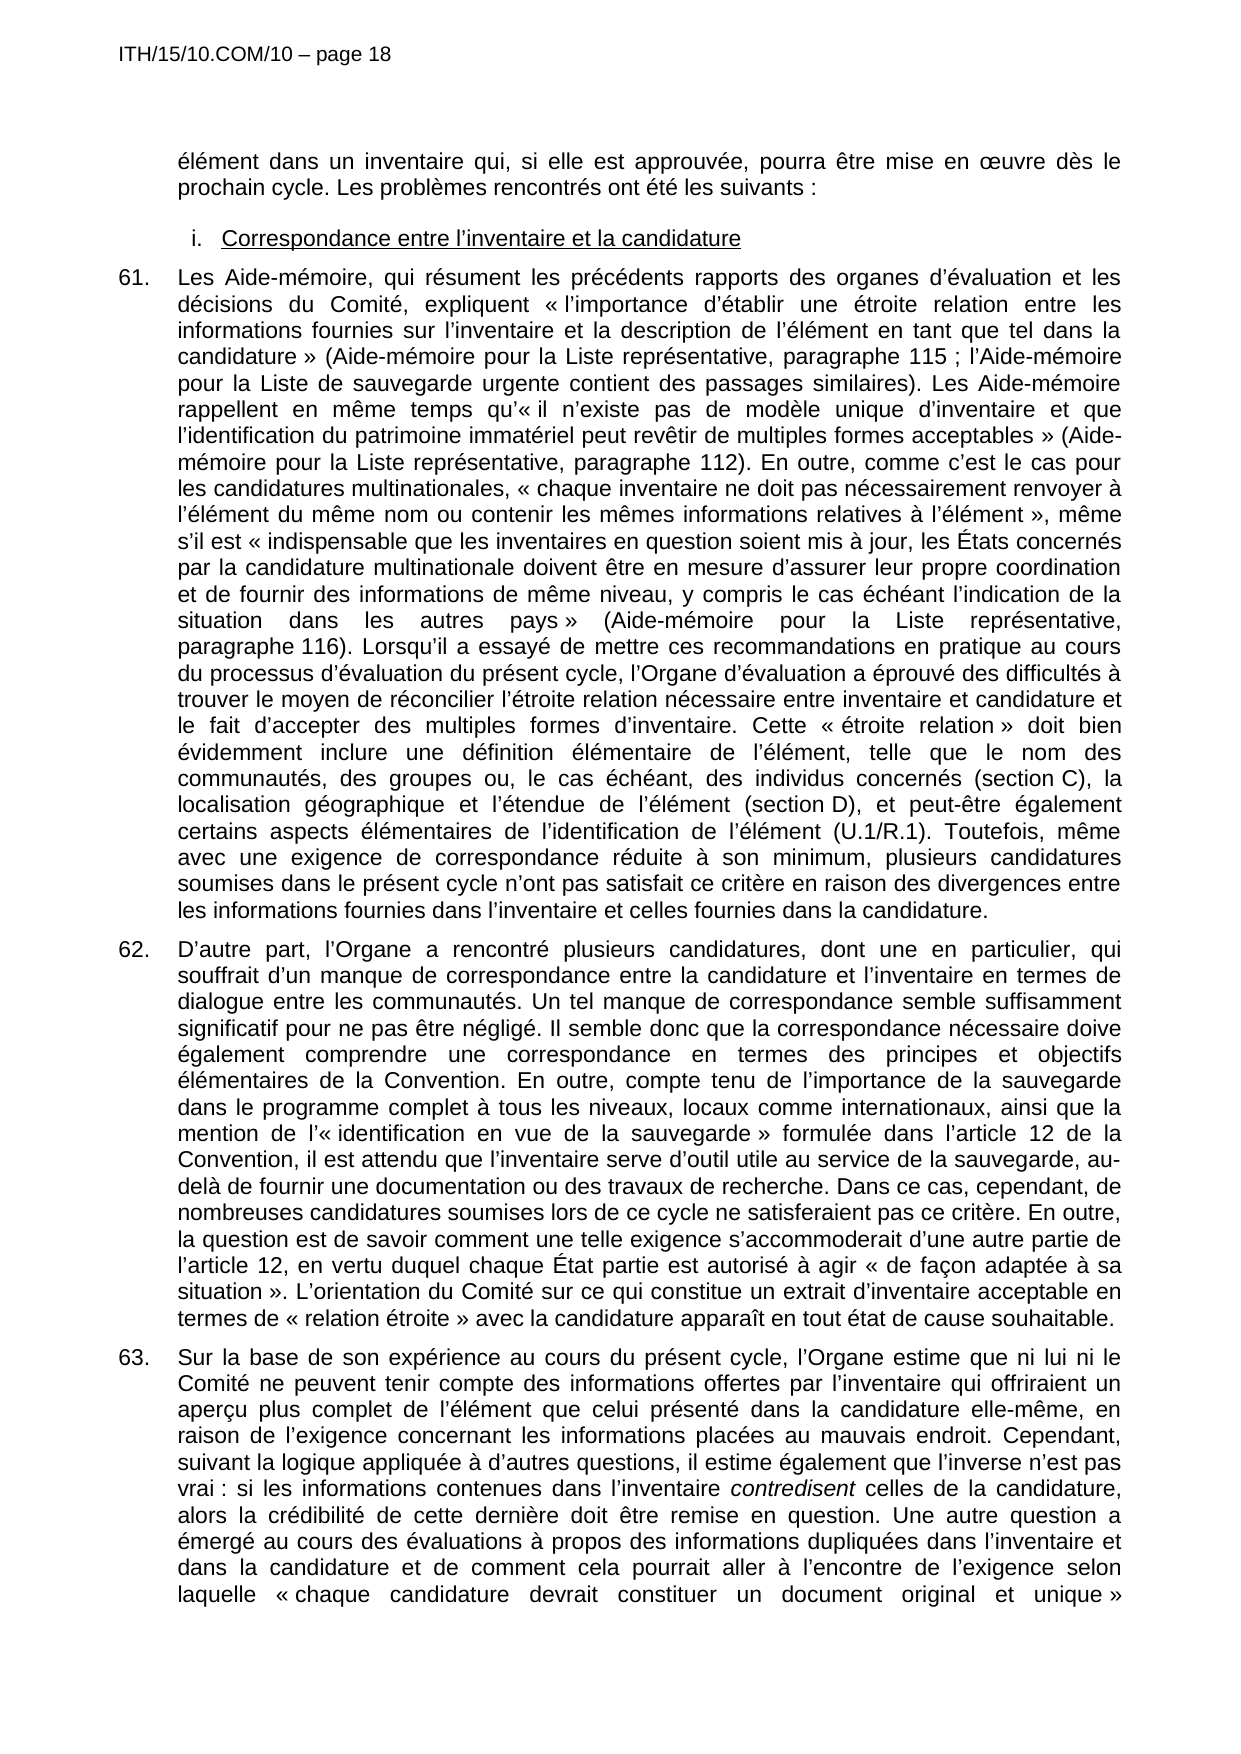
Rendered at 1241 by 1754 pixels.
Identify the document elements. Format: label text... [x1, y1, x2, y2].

list D’autre part, l’Organe a rencontré plusieurs candidatures, dont une en particulier, qui souffrait d’un manque de correspondance entre la candidature et l’inventaire en termes de dialogue entre les communautés. Un tel manque de correspondance semble suffisamment significatif pour ne pas être négligé. Il semble donc que la correspondance nécessaire doive également comprendre une correspondance en termes des principes et objectifs élémentaires de la Convention. En outre, compte tenu de l’importance de la sauvegarde dans le programme complet à tous les niveaux, locaux comme internationaux, ainsi que la mention de l’« identification en vue de la sauvegarde » formulée dans l’article 12 de la Convention, il est attendu que l’inventaire serve d’outil utile au service de la sauvegarde, au-delà de fournir une documentation ou des travaux de recherche. Dans ce cas, cependant, de nombreuses candidatures soumises lors de ce cycle ne satisferaient pas ce critère. En outre, la question est de savoir comment une telle exigence s’accommoderait d’une autre partie de l’article 12, en vertu duquel chaque État partie est autorisé à agir « de façon adaptée à sa situation ». L’orientation du Comité sur ce qui constitue un extrait d’inventaire acceptable en termes de « relation étroite » avec la candidature apparaît en tout état de cause souhaitable. [118, 936, 1122, 1331]
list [118, 1343, 1122, 1607]
list Correspondance entre l’inventaire et la candidature [203, 225, 1122, 252]
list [118, 148, 1122, 200]
list Les Aide-mémoire, qui résument les précédents rapports des organes d’évaluation et les décisions du Comité, expliquent « l’importance d’établir une étroite relation entre les informations fournies sur l’inventaire et la description de l’élément en tant que tel dans la candidature » (Aide-mémoire pour la Liste représentative, paragraphe 115 ; l’Aide-mémoire pour la Liste de sauvegarde urgente contient des passages similaires). Les Aide-mémoire rappellent en même temps qu’« il n’existe pas de modèle unique d’inventaire et que l’identification du patrimoine immatériel peut revêtir de multiples formes acceptables » (Aide-mémoire pour la Liste représentative, paragraphe 112). En outre, comme c’est le cas pour les candidatures multinationales, « chaque inventaire ne doit pas nécessairement renvoyer à l’élément du même nom ou contenir les mêmes informations relatives à l’élément », même s’il est « indispensable que les inventaires en question soient mis à jour, les États concernés par la candidature multinationale doivent être en mesure d’assurer leur propre coordination et de fournir des informations de même niveau, y compris le cas échéant l’indication de la situation dans les autres pays » (Aide-mémoire pour la Liste représentative, paragraphe 116). Lorsqu’il a essayé de mettre ces recommandations en pratique au cours du processus d’évaluation du présent cycle, l’Organe d’évaluation a éprouvé des difficultés à trouver le moyen de réconcilier l’étroite relation nécessaire entre inventaire et candidature et le fait d’accepter des multiples formes d’inventaire. Cette « étroite relation » doit bien évidemment inclure une définition élémentaire de l’élément, telle que le nom des communautés, des groupes ou, le cas échéant, des individus concernés (section C), la localisation géographique et l’étendue de l’élément (section D), et peut-être également certains aspects élémentaires de l’identification de l’élément (U.1/R.1). Toutefois, même avec une exigence de correspondance réduite à son minimum, plusieurs candidatures soumises dans le présent cycle n’ont pas satisfait ce critère en raison des divergences entre les informations fournies dans l’inventaire et celles fournies dans la candidature. [118, 264, 1122, 923]
